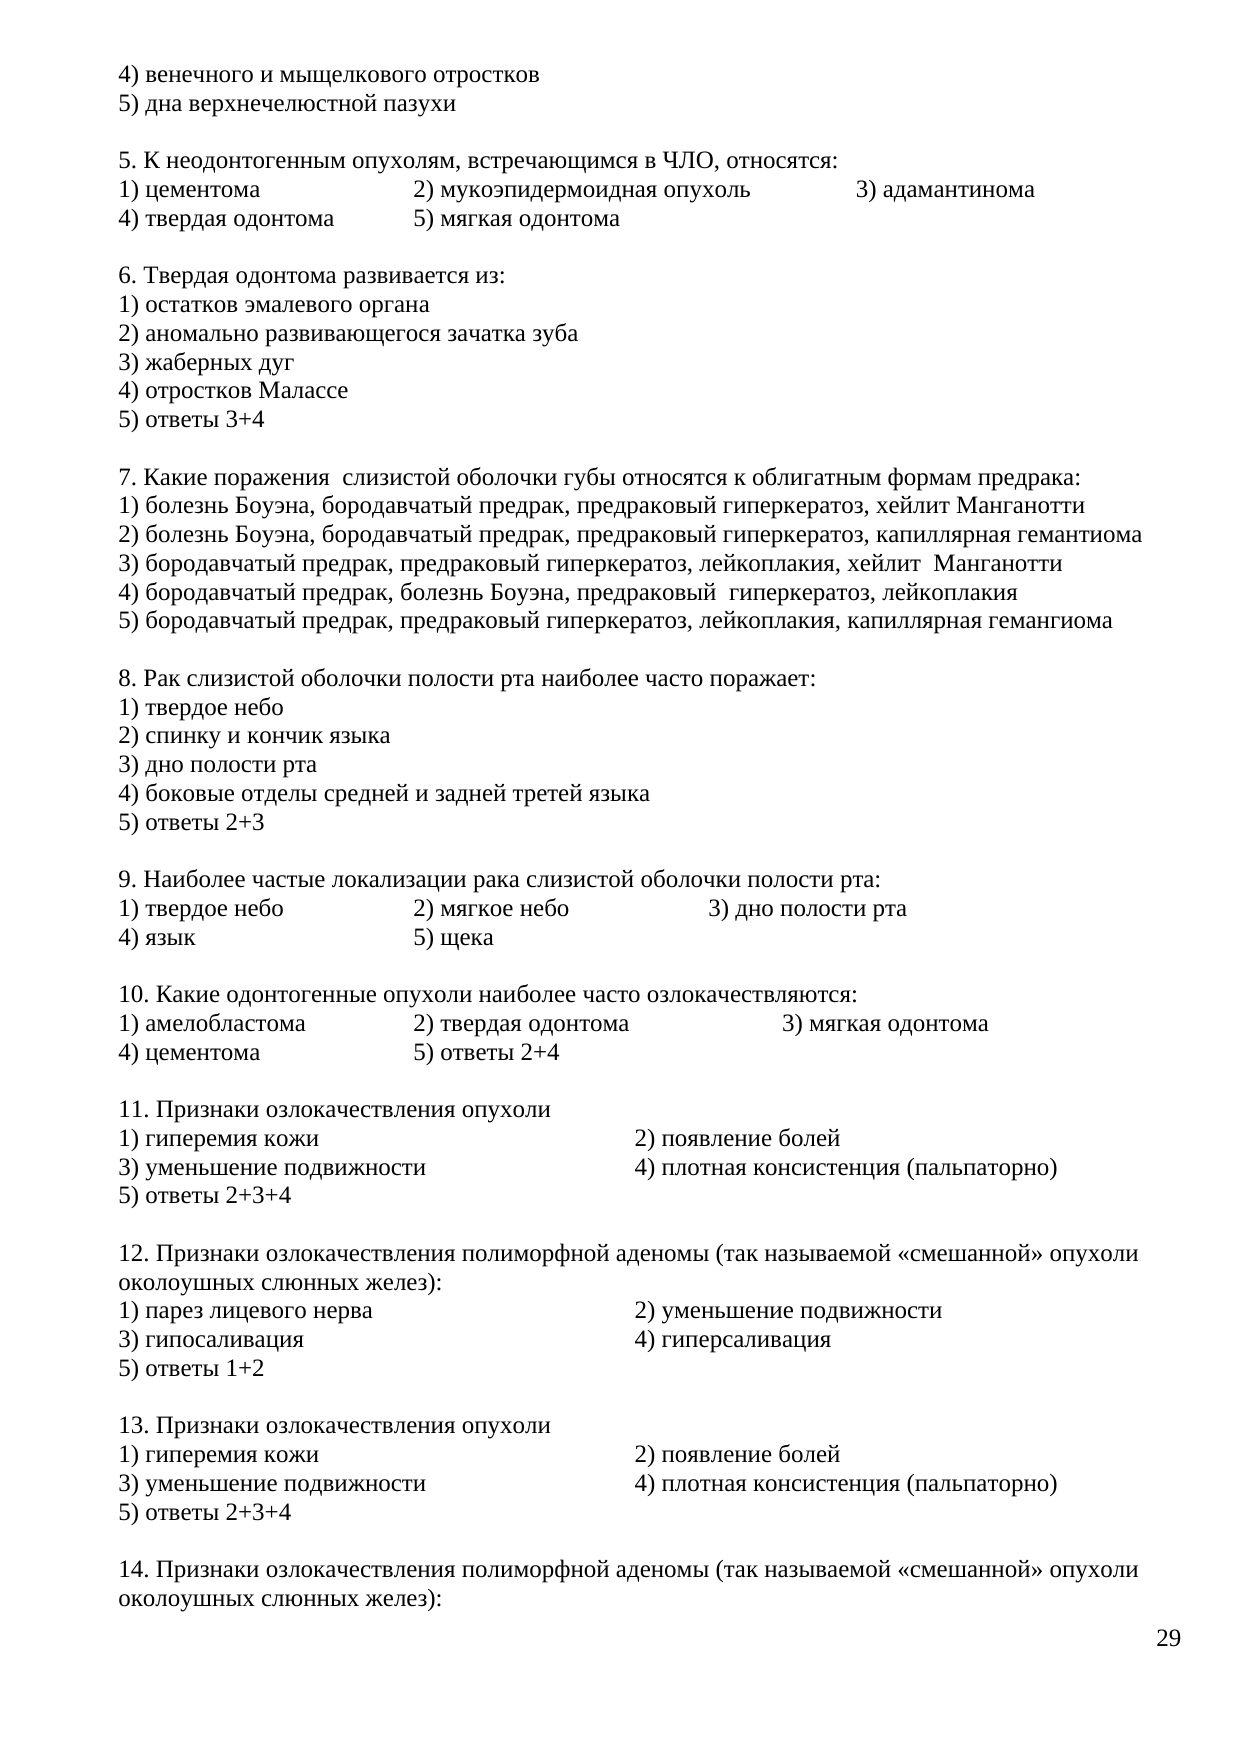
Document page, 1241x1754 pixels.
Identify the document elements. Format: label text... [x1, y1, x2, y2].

text 2) болезнь Боуэна, бородавчатый предрак, предраковый гиперкератоз, капиллярная гемантиома [118, 519, 1181, 548]
text 3) уменьшение подвижности 4) плотная консистенция (пальпаторно) [118, 1468, 1181, 1497]
text 9. Наиболее частые локализации рака слизистой оболочки полости рта: [118, 864, 1181, 893]
text 3) бородавчатый предрак, предраковый гиперкератоз, лейкоплакия, хейлит Манганотти [118, 548, 1181, 577]
text 4) отростков Малассе [118, 375, 1181, 404]
text 1) амелобластома 2) твердая одонтома 3) мягкая одонтома [118, 1008, 1181, 1037]
text 8. Рак слизистой оболочки полости рта наиболее часто поражает: [118, 663, 1181, 692]
text 13. Признаки озлокачествления опухоли [118, 1410, 1181, 1439]
text 2) аномально развивающегося зачатка зуба [118, 318, 1181, 347]
text 3) дно полости рта [118, 749, 1181, 778]
text 5) ответы 3+4 [118, 404, 1181, 433]
text 1) болезнь Боуэна, бородавчатый предрак, предраковый гиперкератоз, хейлит Манганотти [118, 490, 1181, 519]
text 1) гиперемия кожи 2) появление болей [118, 1439, 1181, 1468]
text 4) твердая одонтома 5) мягкая одонтома [118, 203, 1181, 232]
text 6. Твердая одонтома развивается из: [118, 260, 1181, 289]
text 11. Признаки озлокачествления опухоли [118, 1094, 1181, 1123]
text 14. Признаки озлокачествления полиморфной аденомы (так называемой «смешанной» опухоли околоушных слюнных желез): [118, 1554, 1181, 1612]
text 7. Какие поражения слизистой оболочки губы относятся к облигатным формам предрака: [118, 462, 1181, 490]
text 2) спинку и кончик языка [118, 720, 1181, 749]
text 4) венечного и мыщелкового отростков [118, 59, 1181, 88]
text 12. Признаки озлокачествления полиморфной аденомы (так называемой «смешанной» опухоли околоушных слюнных желез): [118, 1238, 1181, 1295]
text 3) жаберных дуг [118, 347, 1181, 375]
text 5. К неодонтогенным опухолям, встречающимся в ЧЛО, относятся: [118, 145, 1181, 174]
text 5) бородавчатый предрак, предраковый гиперкератоз, лейкоплакия, капиллярная гемангиома [118, 605, 1181, 634]
text 1) остатков эмалевого органа [118, 289, 1181, 318]
text 4) язык 5) щека [118, 922, 1181, 950]
text 1) цементома 2) мукоэпидермоидная опухоль 3) адамантинома [118, 174, 1181, 203]
text 1) гиперемия кожи 2) появление болей [118, 1123, 1181, 1152]
text 5) дна верхнечелюстной пазухи [118, 88, 1181, 117]
text 4) цементома 5) ответы 2+4 [118, 1037, 1181, 1065]
text 1) твердое небо [118, 692, 1181, 720]
text 5) ответы 2+3+4 [118, 1180, 1181, 1209]
text 5) ответы 2+3+4 [118, 1497, 1181, 1525]
text 5) ответы 1+2 [118, 1353, 1181, 1382]
text 10. Какие одонтогенные опухоли наиболее часто озлокачествляются: [118, 979, 1181, 1008]
text 1) парез лицевого нерва 2) уменьшение подвижности [118, 1295, 1181, 1324]
text 3) гипосаливация 4) гиперсаливация [118, 1324, 1181, 1353]
text 4) бородавчатый предрак, болезнь Боуэна, предраковый гиперкератоз, лейкоплакия [118, 577, 1181, 605]
text 5) ответы 2+3 [118, 807, 1181, 835]
text 4) боковые отделы средней и задней третей языка [118, 778, 1181, 807]
text 1) твердое небо 2) мягкое небо 3) дно полости рта [118, 893, 1181, 922]
text 3) уменьшение подвижности 4) плотная консистенция (пальпаторно) [118, 1152, 1181, 1180]
